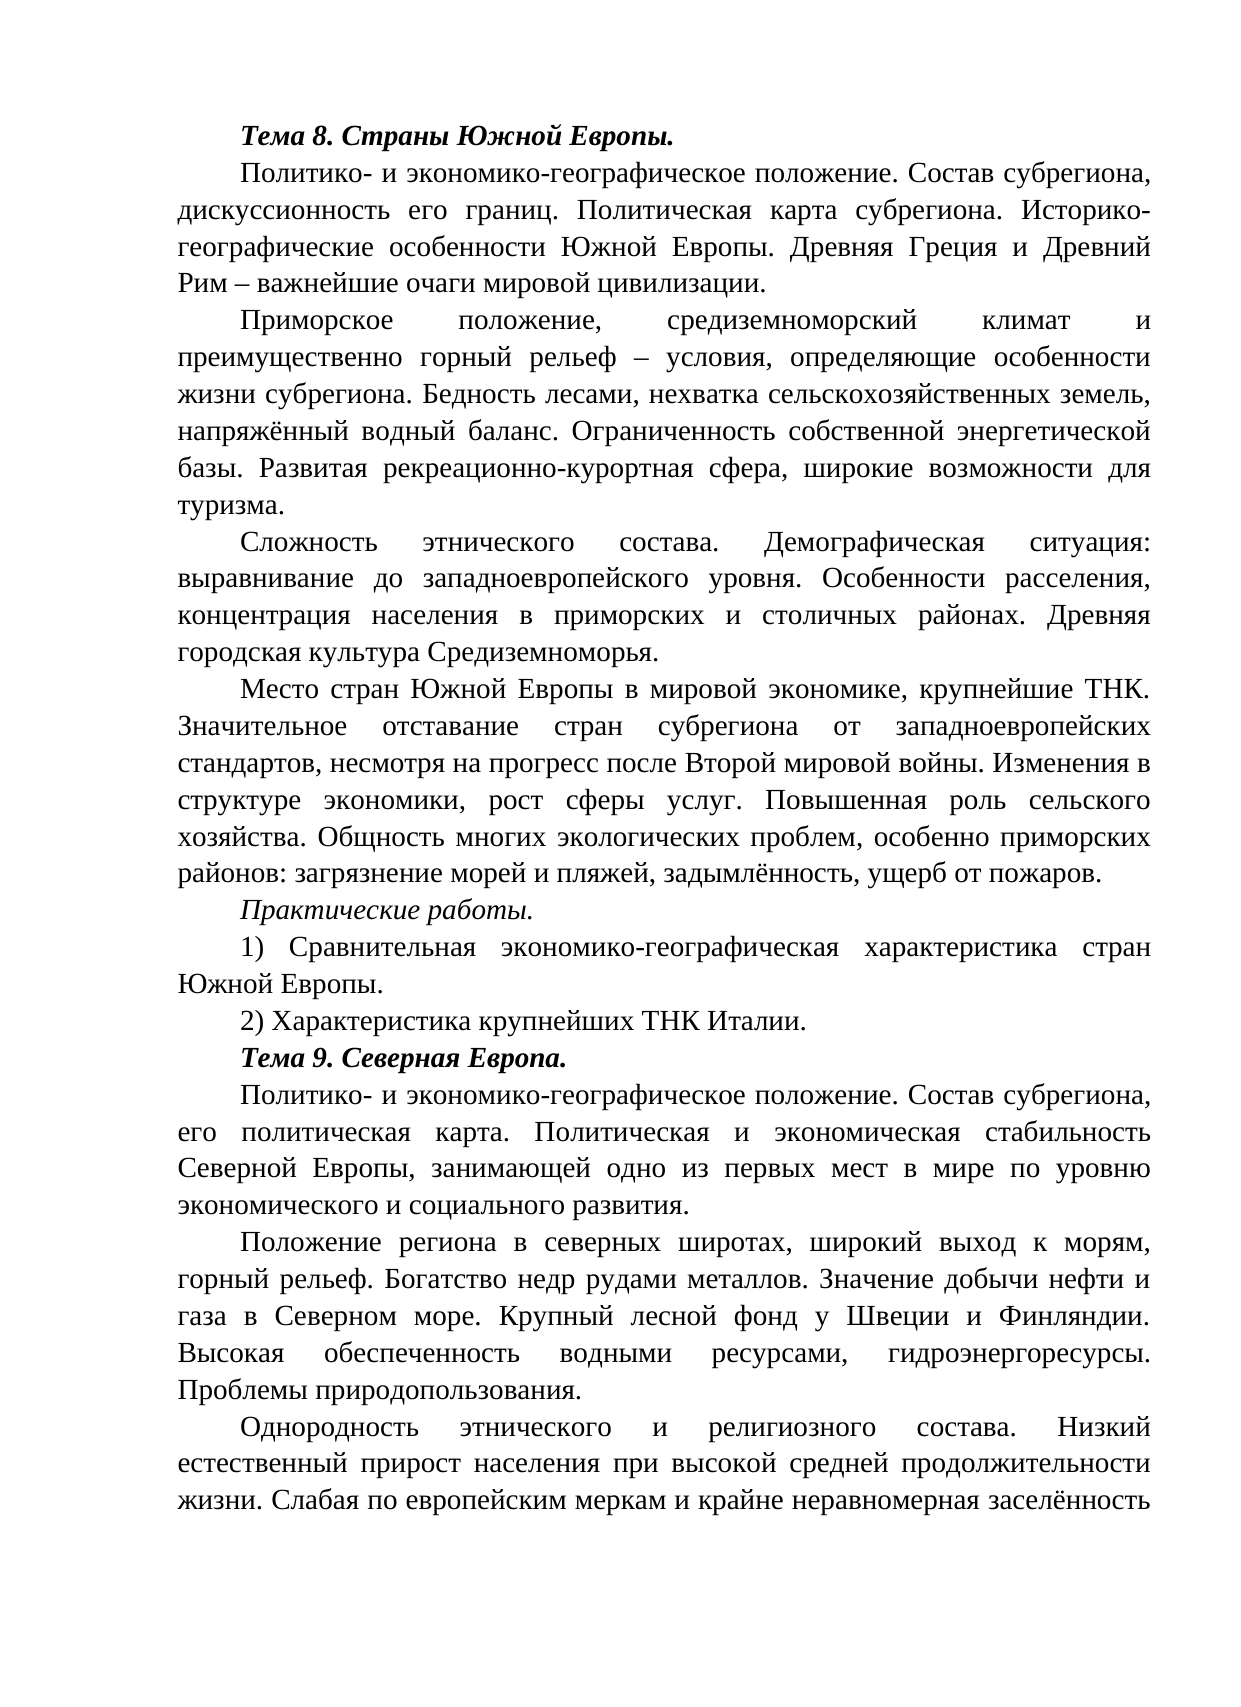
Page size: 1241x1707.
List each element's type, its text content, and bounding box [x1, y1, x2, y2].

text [177, 1409, 1152, 1516]
text Приморское положение, средиземноморский климат и преимущественно горный рельеф – условия, определяющие особенности жизни субрегиона. Бедность лесами, нехватка сельскохозяйственных земель, напряжённый водный баланс. Ограниченность собственной энергетической базы. Развитая рекреационно-курортная сфера, широкие возможности для туризма. [177, 302, 1152, 520]
text Политико- и экономико-географическое положение. Состав субрегиона, его политическая карта. Политическая и экономическая стабильность Северной Европы, занимающей одно из первых мест в мире по уровню экономического и социального развития. [177, 1077, 1152, 1221]
text Положение региона в северных широтах, широкий выход к морям, горный рельеф. Богатство недр рудами металлов. Значение добычи нефти и газа в Северном море. Крупный лесной фонд у Швеции и Финляндии. Высокая обеспеченность водными ресурсами, гидроэнергоресурсы. Проблемы природопользования. [177, 1224, 1152, 1405]
text Сложность этнического состава. Демографическая ситуация: выравнивание до западноевропейского уровня. Особенности расселения, концентрация населения в приморских и столичных районах. Древняя городская культура Средиземноморья. [177, 524, 1152, 668]
text Тема 8. Страны Южной Европы. [177, 118, 1152, 152]
text Тема 9. Северная Европа. [177, 1040, 1152, 1073]
text Политико- и экономико-географическое положение. Состав субрегиона, дискуссионность его границ. Политическая карта субрегиона. Историко-географические особенности Южной Европы. Древняя Греция и Древний Рим – важнейшие очаги мировой цивилизации. [177, 155, 1152, 299]
text 1) Сравнительная экономико-географическая характеристика стран Южной Европы. [177, 929, 1152, 1000]
text 2) Характеристика крупнейших ТНК Италии. [177, 1003, 1152, 1037]
text Практические работы. [177, 892, 1152, 926]
text Место стран Южной Европы в мировой экономике, крупнейшие ТНК. Значительное отставание стран субрегиона от западноевропейских стандартов, несмотря на прогресс после Второй мировой войны. Изменения в структуре экономики, рост сферы услуг. Повышенная роль сельского хозяйства. Общность многих экологических проблем, особенно приморских районов: загрязнение морей и пляжей, задымлённость, ущерб от пожаров. [177, 671, 1152, 889]
